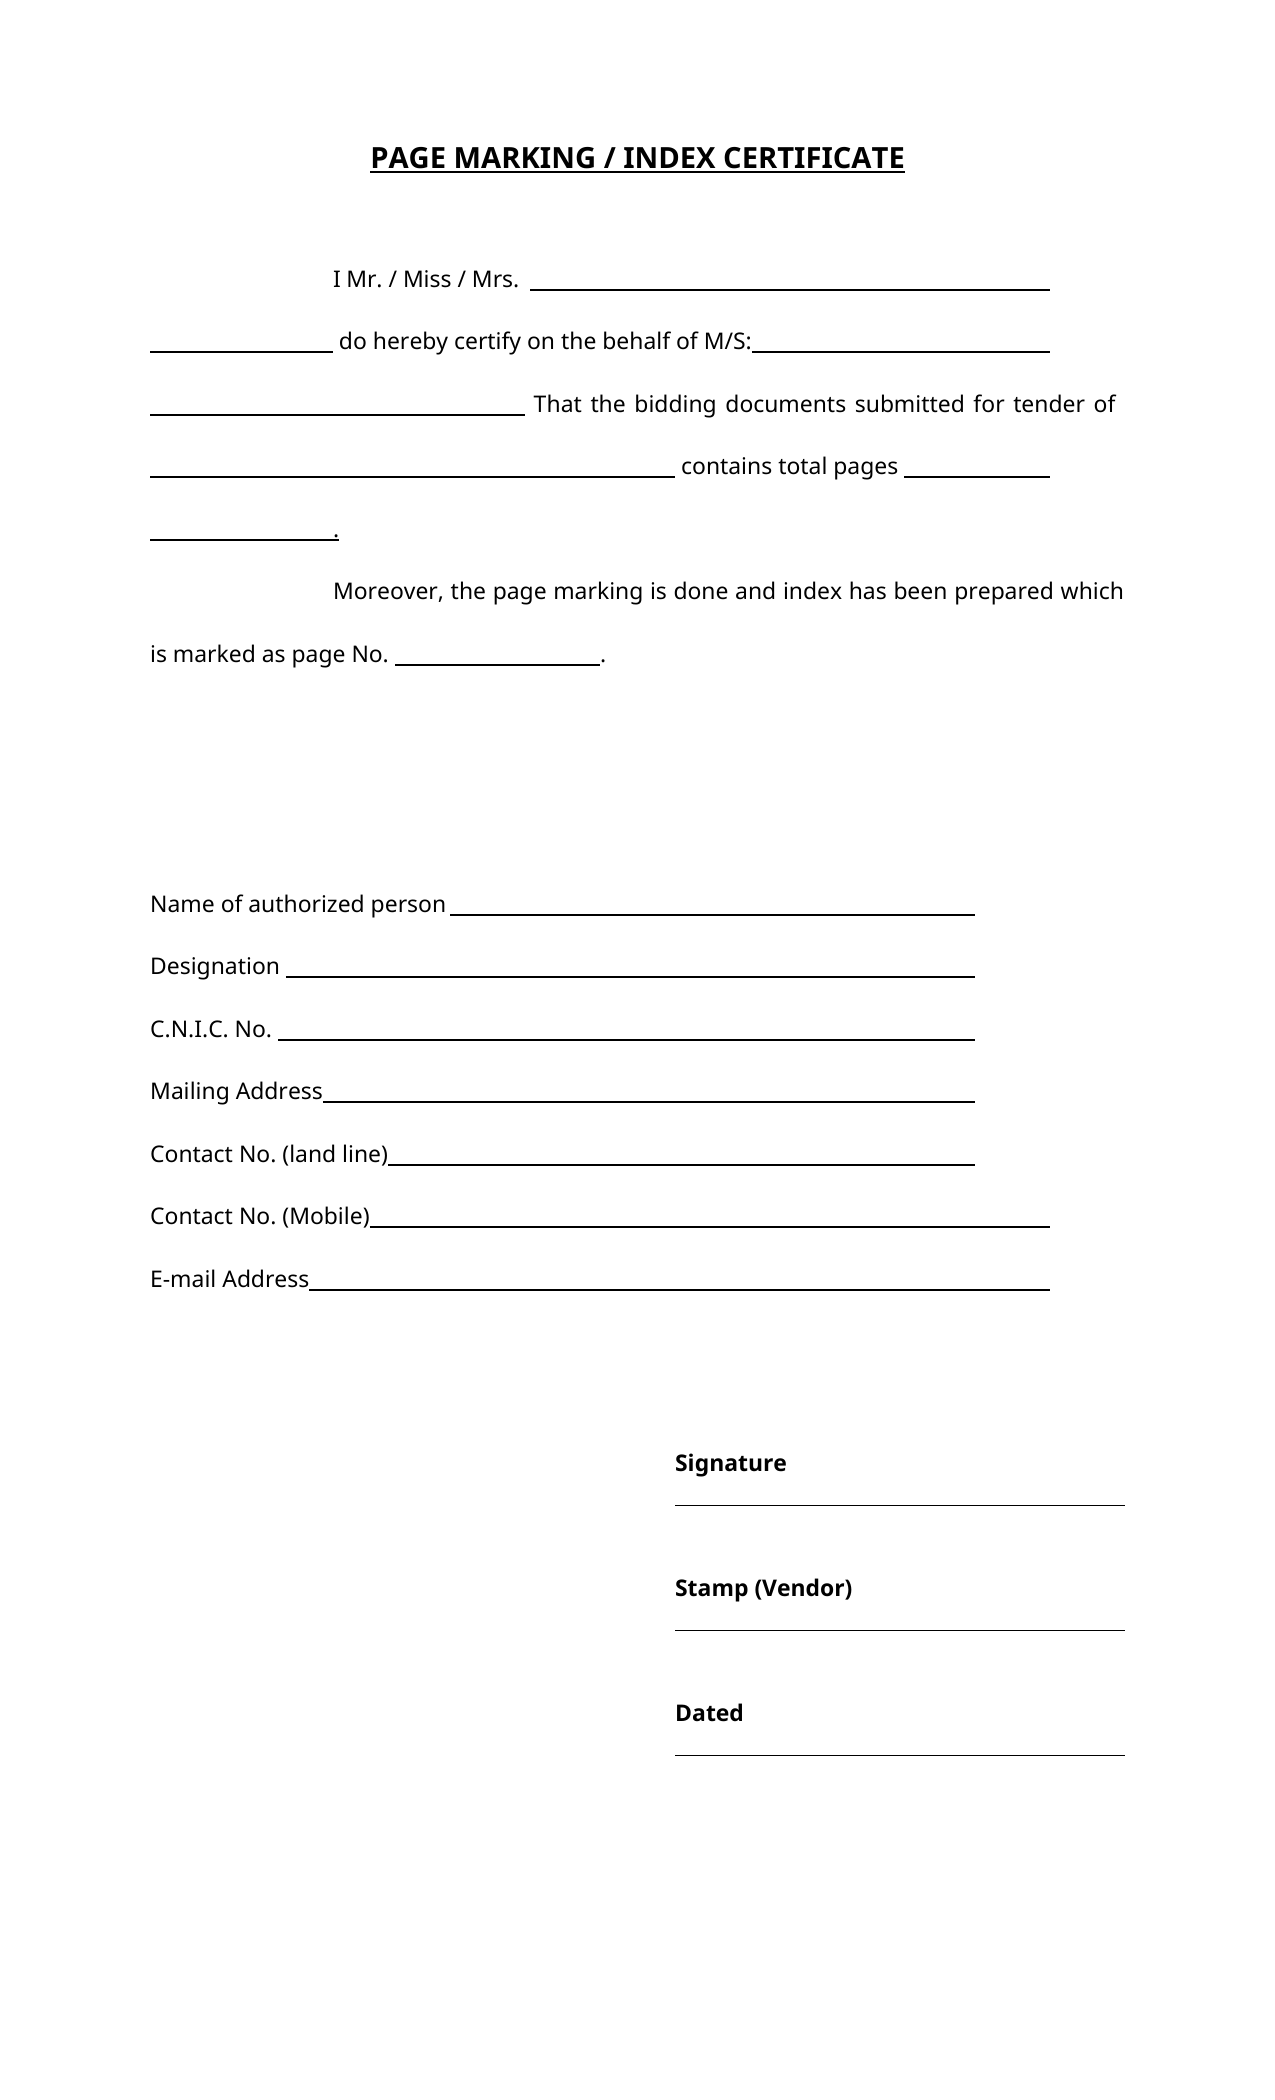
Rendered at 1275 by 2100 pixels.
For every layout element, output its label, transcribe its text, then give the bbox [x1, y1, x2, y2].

text Name of authorized person [150, 887, 1125, 919]
text I Mr. / Miss / Mrs. do hereby certify on the behalf of M/S: That the bidding documents submitted for tender of contains total pages . [150, 262, 1125, 544]
text Signature [675, 1447, 1125, 1478]
text Dated [600, 1697, 1125, 1728]
text Mailing Address [150, 1075, 1125, 1106]
text Designation [150, 950, 1125, 981]
text MARKING / INDEX CERTIFICATE [150, 137, 1125, 177]
text Moreover, the page marking is done and index has been prepared which is marked as page No. . [150, 575, 1125, 669]
text Contact No. (land line) [150, 1137, 1125, 1169]
text Stamp (Vendor) [600, 1572, 1125, 1603]
text Contact No. () [150, 1200, 1125, 1231]
text E-mail Address [150, 1262, 1125, 1294]
text C.N.I.C. No. [150, 1012, 1125, 1044]
